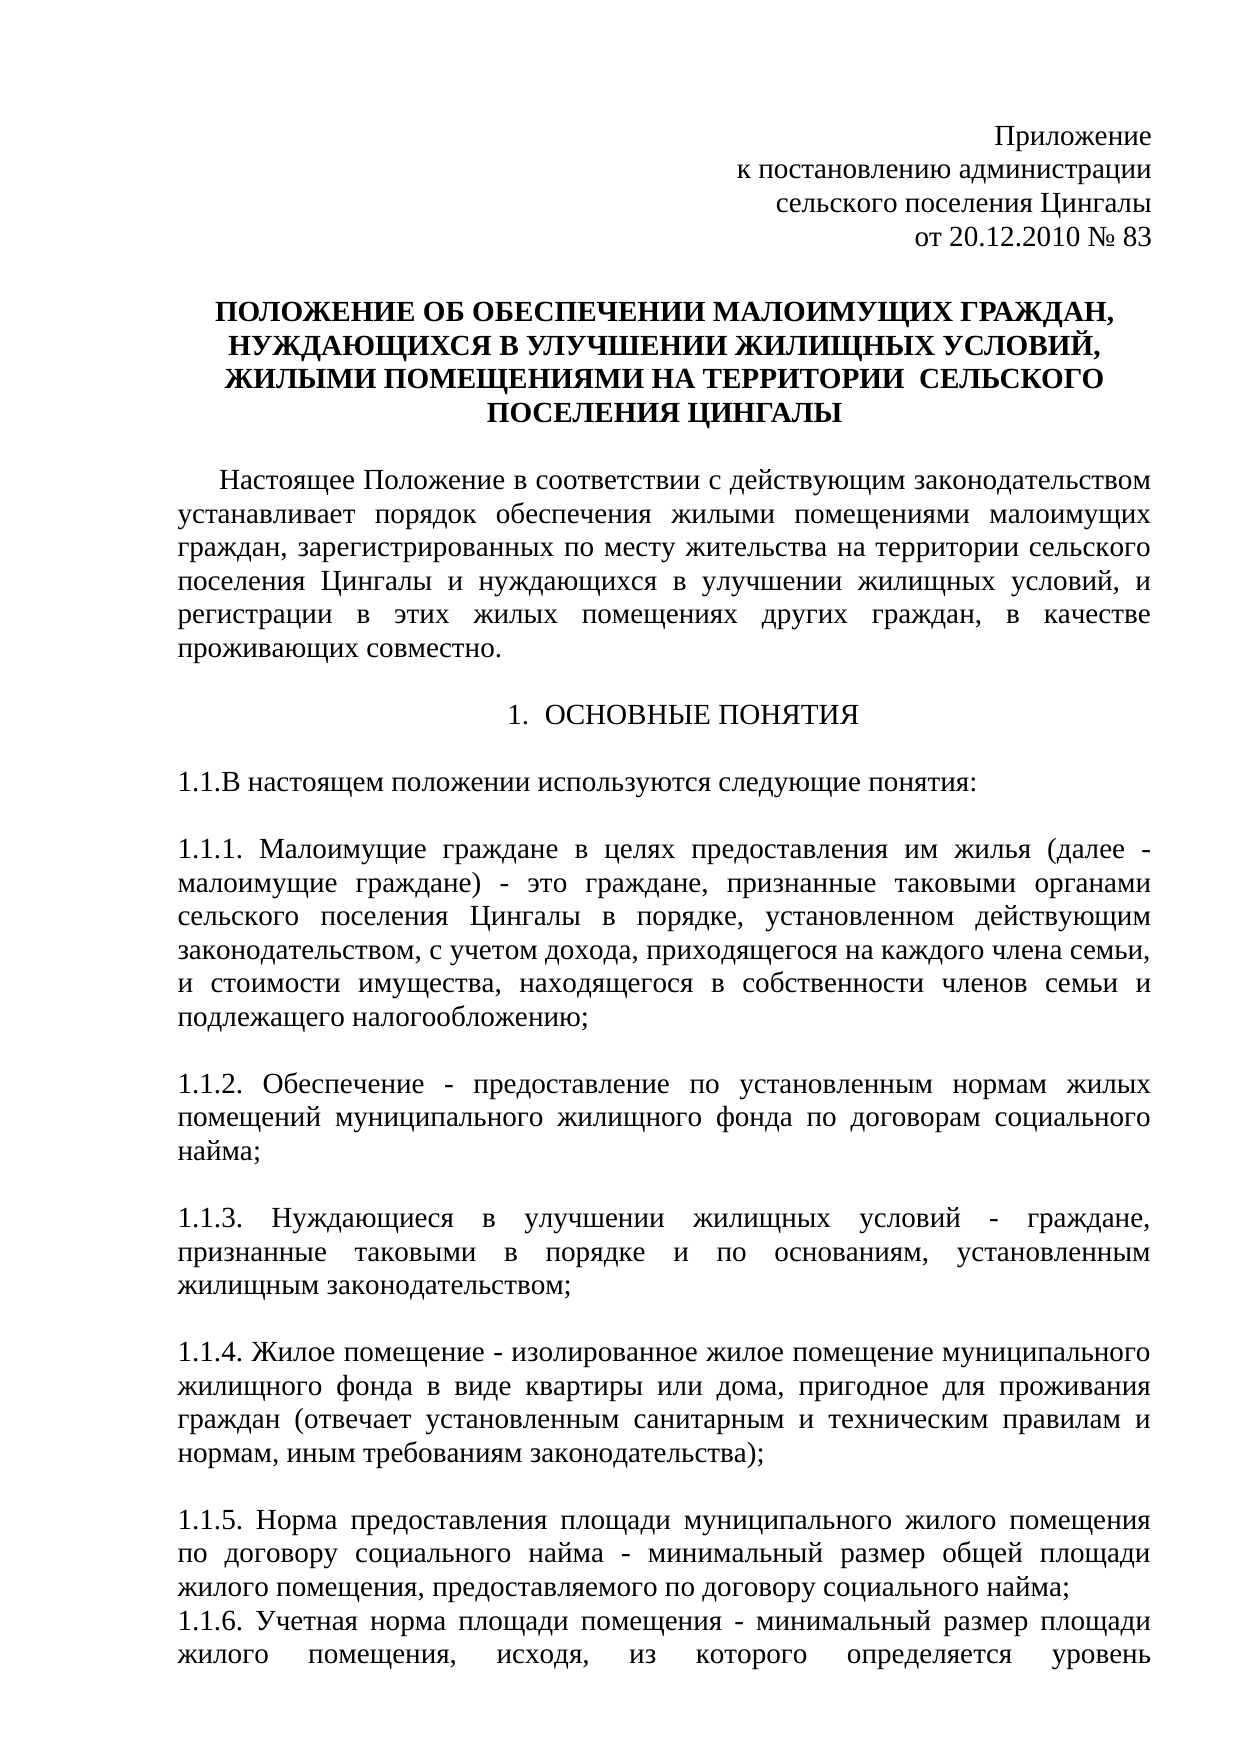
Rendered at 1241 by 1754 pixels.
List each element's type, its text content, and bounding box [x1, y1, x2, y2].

text 1.1.4. Жилое помещение - изолированное жилое помещение муниципального жилищного фонда в виде квартиры или дома, пригодное для проживания граждан (отвечает установленным санитарным и техническим правилам и нормам, иным требованиям законодательства); [177, 1301, 1152, 1468]
text Приложение [177, 118, 1152, 152]
text 1.1.3. Нуждающиеся в улучшении жилищных условий - граждане, признанные таковыми в порядке и по основаниям, установленным жилищным законодательством; [177, 1167, 1152, 1301]
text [177, 1603, 1152, 1670]
text 1.1.В настоящем положении используются следующие понятия: [177, 764, 1152, 798]
text 1.1.5. Норма предоставления площади муниципального жилого помещения по договору социального найма - минимальный размер общей площади жилого помещения, предоставляемого по договору социального найма; [177, 1468, 1152, 1603]
text ПОЛОЖЕНИЕ ОБ ОБЕСПЕЧЕНИИ МАЛОИМУЩИХ ГРАЖДАН, НУЖДАЮЩИХСЯ В УЛУЧШЕНИИ ЖИЛИЩНЫХ УСЛОВИЙ, ЖИЛЫМИ ПОМЕЩЕНИЯМИ НА ТЕРРИТОРИИ СЕЛЬСКОГО ПОСЕЛЕНИЯ ЦИНГАЛЫ [177, 294, 1152, 429]
text от 20.12.2010 № 83 [177, 219, 1152, 252]
text Настоящее Положение в соответствии с действующим законодательством устанавливает порядок обеспечения жилыми помещениями малоимущих граждан, зарегистрированных по месту жительства на территории сельского поселения Цингалы и нуждающихся в улучшении жилищных условий, и регистрации в этих жилых помещениях других граждан, в качестве проживающих совместно. [177, 429, 1152, 663]
list ОСНОВНЫЕ ПОНЯТИЯ [215, 697, 1152, 731]
text 1.1.2. Обеспечение - предоставление по установленным нормам жилых помещений муниципального жилищного фонда по договорам социального найма; [177, 1032, 1152, 1167]
text к постановлению администрации [177, 152, 1152, 185]
text 1.1.1. Малоимущие граждане в целях предоставления им жилья (далее - малоимущие граждане) - это граждане, признанные таковыми органами сельского поселения Цингалы в порядке, установленном действующим законодательством, с учетом дохода, приходящегося на каждого члена семьи, и стоимости имущества, находящегося в собственности членов семьи и подлежащего налогообложению; [177, 831, 1152, 1032]
text сельского поселения Цингалы [177, 185, 1152, 219]
